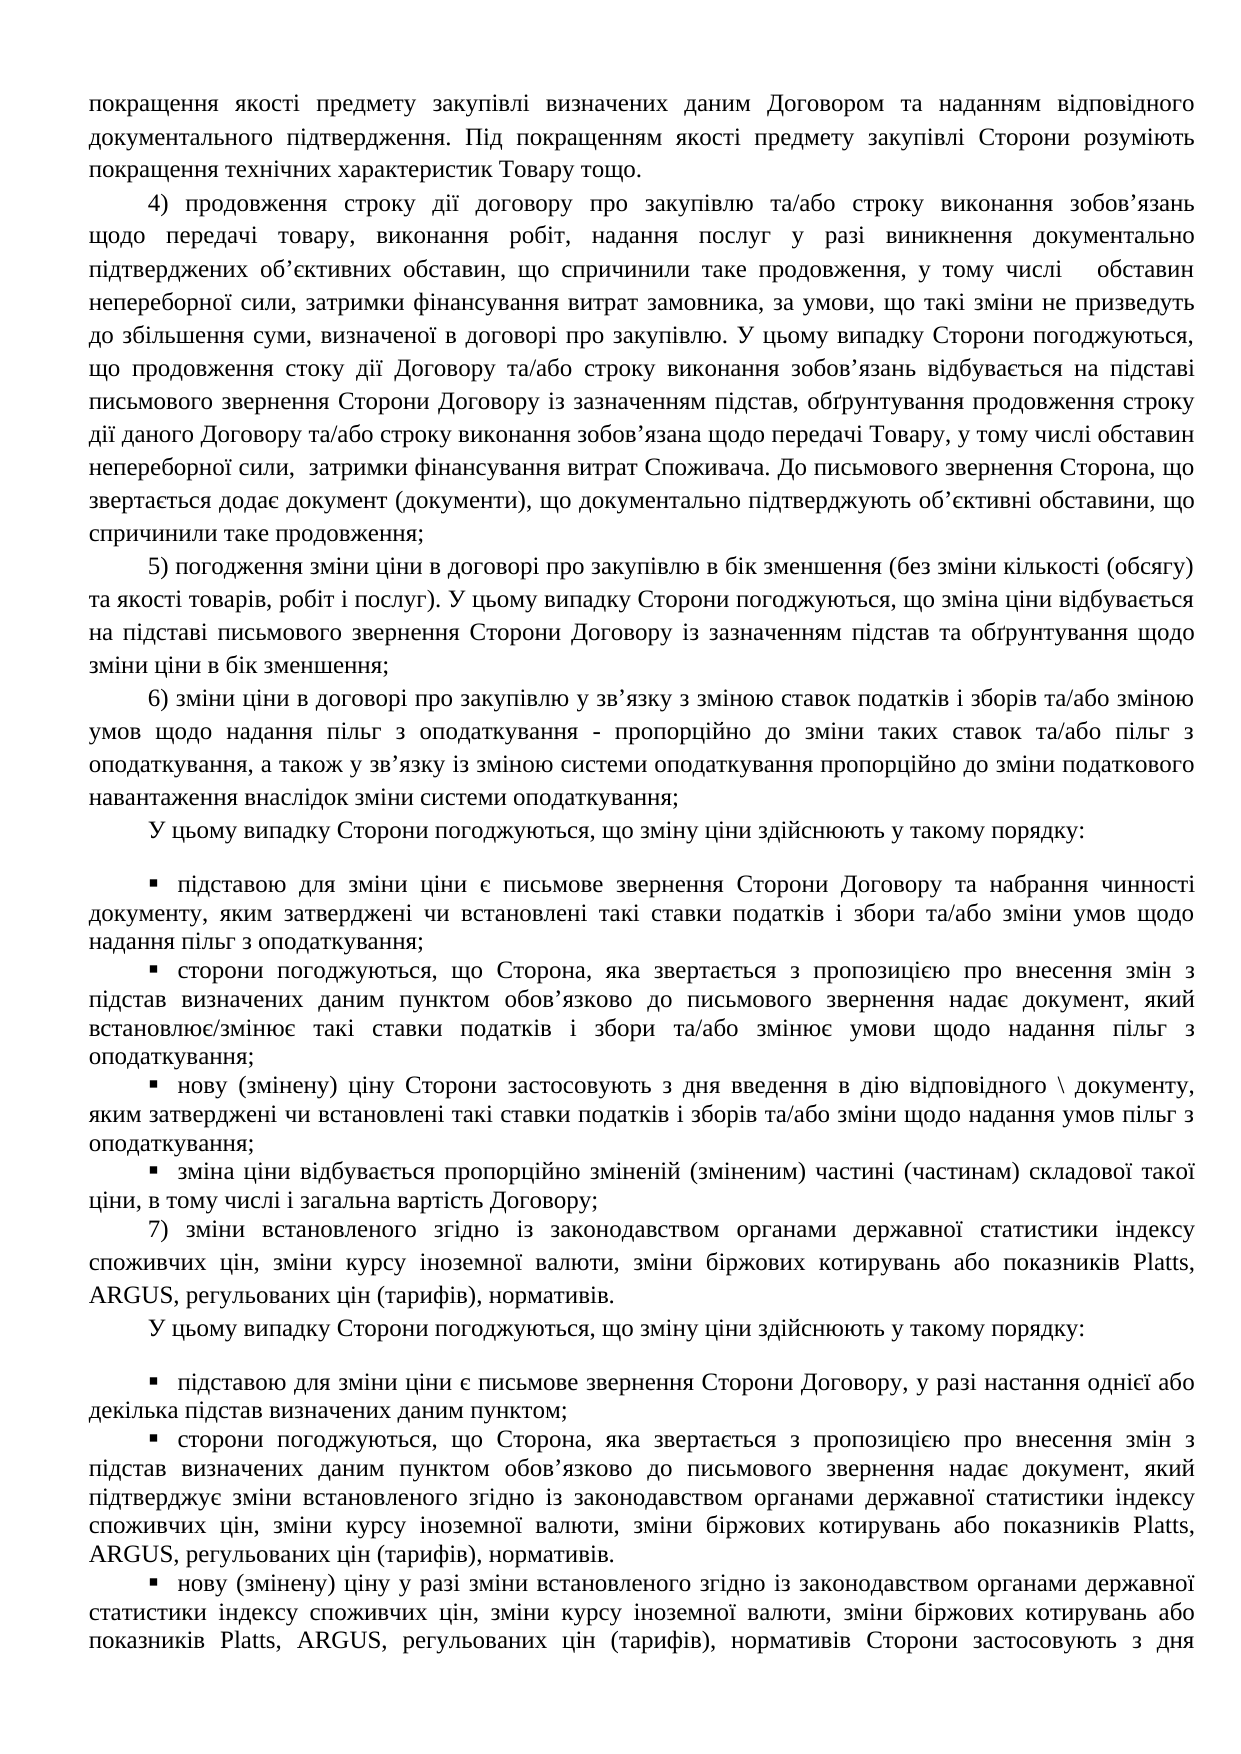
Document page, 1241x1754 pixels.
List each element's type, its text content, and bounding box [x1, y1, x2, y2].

text 6) зміни ціни в договорі про закупівлю у зв’язку з зміною ставок податків і зборів та/або зміною умов щодо надання пільг з оподаткування - пропорційно до зміни таких ставок та/або пільг з оподаткування, а також у зв’язку із зміною системи оподаткування пропорційно до зміни податкового навантаження внаслідок зміни системи оподаткування; [88, 683, 1196, 811]
list сторони погоджуються, що Сторона, яка звертається з пропозицією про внесення змін з підстав визначених даним пунктом обов’язково до письмового звернення надає документ, який встановлює/змінює такі ставки податків і збори та/або змінює умови щодо надання пільг з оподаткування; [88, 955, 1196, 1070]
text 5) погодження зміни ціни в договорі про закупівлю в бік зменшення (без зміни кількості (обсягу) та якості товарів, робіт і послуг). У цьому випадку Сторони погоджуються, що зміна ціни відбувається на підставі письмового звернення Сторони Договору із зазначенням підстав та обґрунтування щодо зміни ціни в бік зменшення; [88, 551, 1196, 679]
list підставою для зміни ціни є письмове звернення Сторони Договору, у разі настання однієї або декілька підстав визначених даним пунктом; [88, 1367, 1196, 1424]
list підставою для зміни ціни є письмове звернення Сторони Договору та набрання чинності документу, яким затверджені чи встановлені такі ставки податків і збори та/або зміни умов щодо надання пільг з оподаткування; [88, 869, 1196, 955]
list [88, 1568, 1196, 1654]
list зміна ціни відбувається пропорційно зміненій (зміненим) частині (частинам) складової такої ціни, в тому числі і загальна вартість Договору; [88, 1156, 1196, 1214]
text 7) зміни встановленого згідно із законодавством органами державної статистики індексу споживчих цін, зміни курсу іноземної валюти, зміни біржових котирувань або показників Platts, ARGUS, регульованих цін (тарифів), нормативів. [88, 1214, 1196, 1309]
text 4) продовження строку дії договору про закупівлю та/або строку виконання зобов’язань щодо передачі товару, виконання робіт, надання послуг у разі виникнення документально підтверджених об’єктивних обставин, що спричинили таке продовження, у тому числі обставин непереборної сили, затримки фінансування витрат замовника, за умови, що такі зміни не призведуть до збільшення суми, визначеної в договорі про закупівлю. У цьому випадку Сторони погоджуються, що продовження стоку дії Договору та/або строку виконання зобов’язань відбувається на підставі письмового звернення Сторони Договору із зазначенням підстав, обґрунтування продовження строку дії даного Договору та/або строку виконання зобов’язана щодо передачі Товару, у тому числі обставин непереборної сили, затримки фінансування витрат Споживача. До письмового звернення Сторона, що звертається додає документ (документи), що документально підтверджують об’єктивні обставини, що спричинили таке продовження; [88, 188, 1196, 547]
list нову (змінену) ціну Сторони застосовують з дня введення в дію відповідного \ документу, яким затверджені чи встановлені такі ставки податків і зборів та/або зміни щодо надання умов пільг з оподаткування; [88, 1070, 1196, 1156]
text У цьому випадку Сторони погоджуються, що зміну ціни здійснюють у такому порядку: [88, 815, 1196, 844]
list сторони погоджуються, що Сторона, яка звертається з пропозицією про внесення змін з підстав визначених даним пунктом обов’язково до письмового звернення надає документ, який підтверджує зміни встановленого згідно із законодавством органами державної статистики індексу споживчих цін, зміни курсу іноземної валюти, зміни біржових котирувань або показників Platts, ARGUS, регульованих цін (тарифів), нормативів. [88, 1424, 1196, 1568]
text У цьому випадку Сторони погоджуються, що зміну ціни здійснюють у такому порядку: [88, 1313, 1196, 1342]
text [88, 88, 1196, 183]
